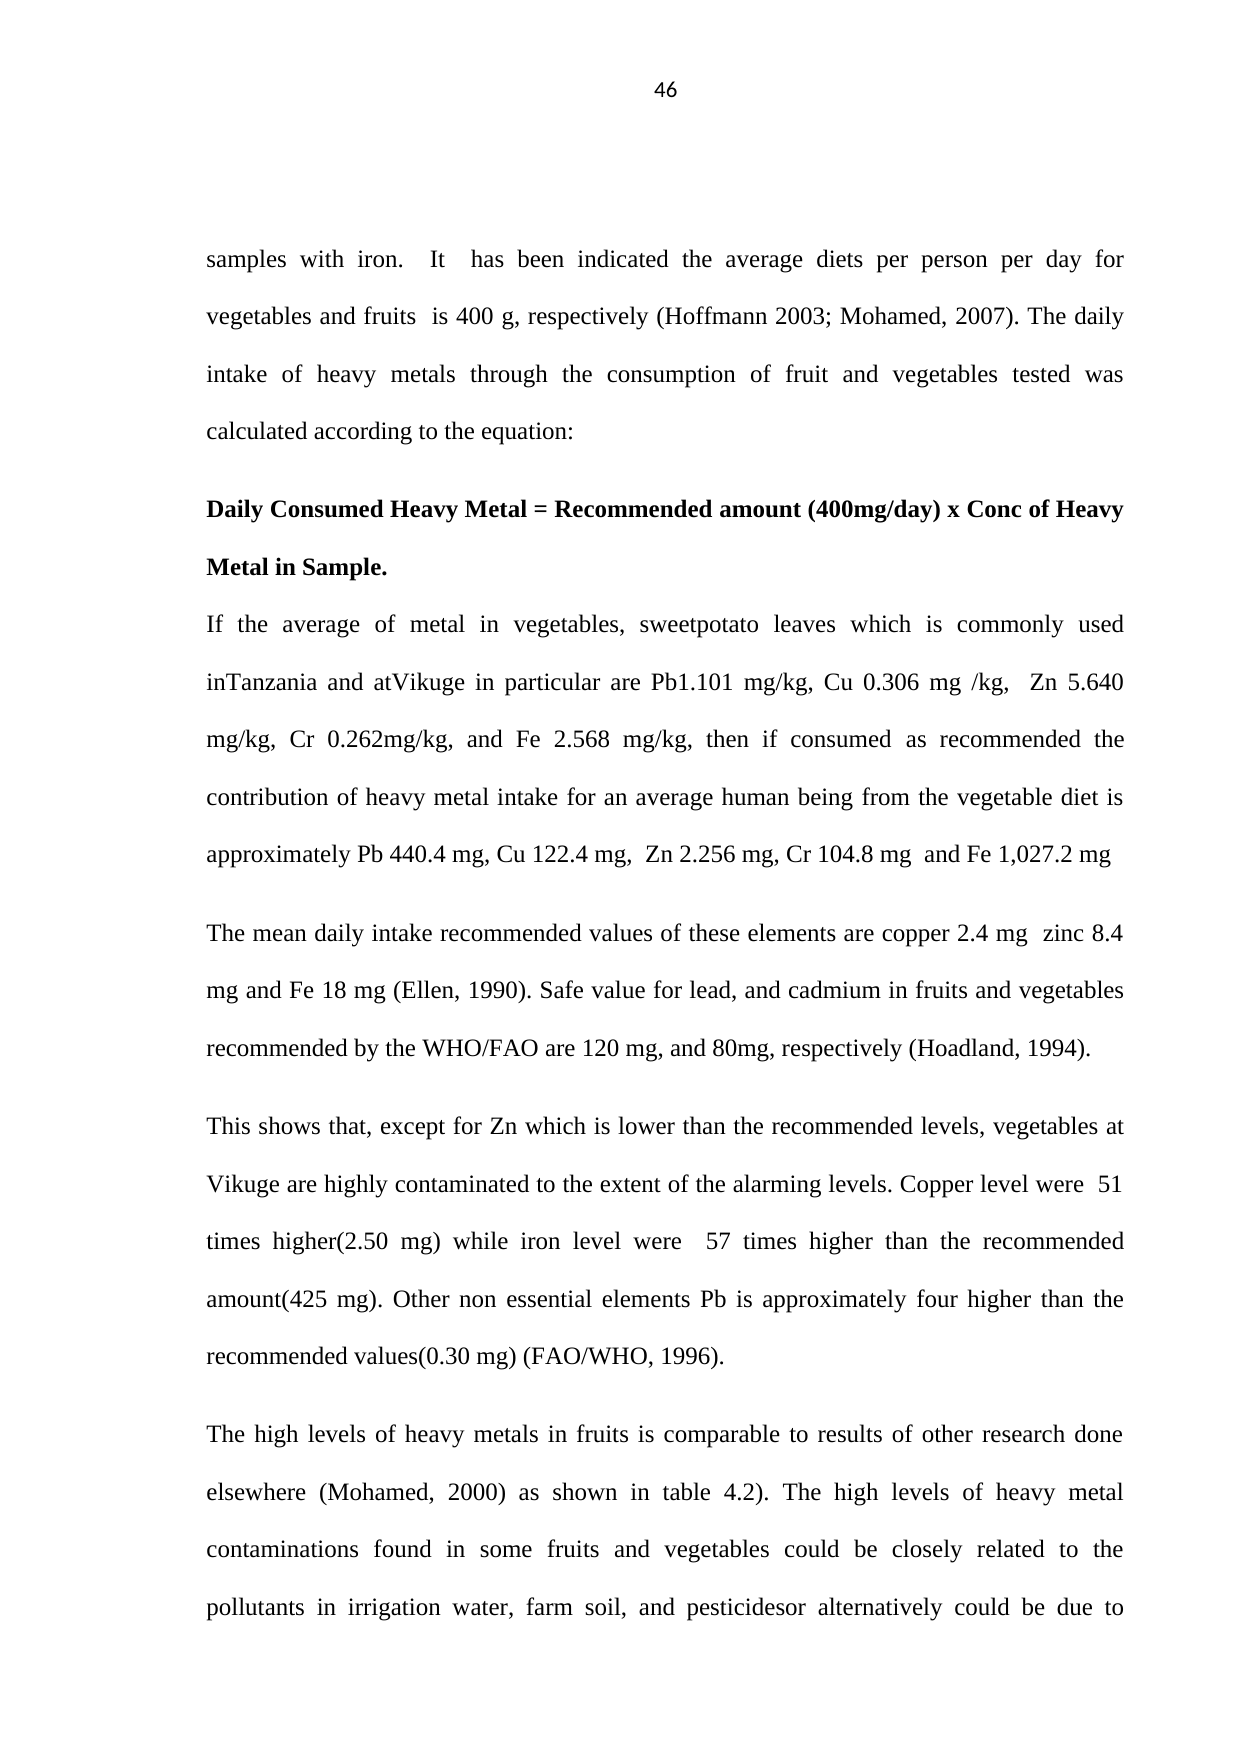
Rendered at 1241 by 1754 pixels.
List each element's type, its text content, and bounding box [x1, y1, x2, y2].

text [206, 1419, 1125, 1621]
text The mean daily intake recommended values of these elements are copper 2.4 mg zinc 8.4 mg and Fe 18 mg (Ellen, 1990). Safe value for lead, and cadmium in fruits and vegetables recommended by the WHO/FAO are 120 mg, and 80mg, respectively (Hoadland, 1994). [206, 918, 1125, 1062]
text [206, 244, 1125, 445]
text Daily Consumed Heavy Metal = Recommended amount (400mg/day) x Conc of Heavy Metal in Sample. [206, 494, 1125, 581]
text If the average of metal in vegetables, sweetpotato leaves which is commonly used inTanzania and atVikuge in particular are Pb1.101 mg/kg, Cu 0.306 mg /kg, Zn 5.640 mg/kg, Cr 0.262mg/kg, and Fe 2.568 mg/kg, then if consumed as recommended the contribution of heavy metal intake for an average human being from the vegetable diet is approximately Pb 440.4 mg, Cu 122.4 mg, Zn 2.256 mg, Cr 104.8 mg and Fe 1,027.2 mg [206, 609, 1125, 868]
text This shows that, except for Zn which is lower than the recommended levels, vegetables at Vikuge are highly contaminated to the extent of the alarming levels. Copper level were 51 times higher(2.50 mg) while iron level were 57 times higher than the recommended amount(425 mg). Other non essential elements Pb is approximately four higher than the recommended values(0.30 mg) (FAO/WHO, 1996). [206, 1111, 1125, 1370]
